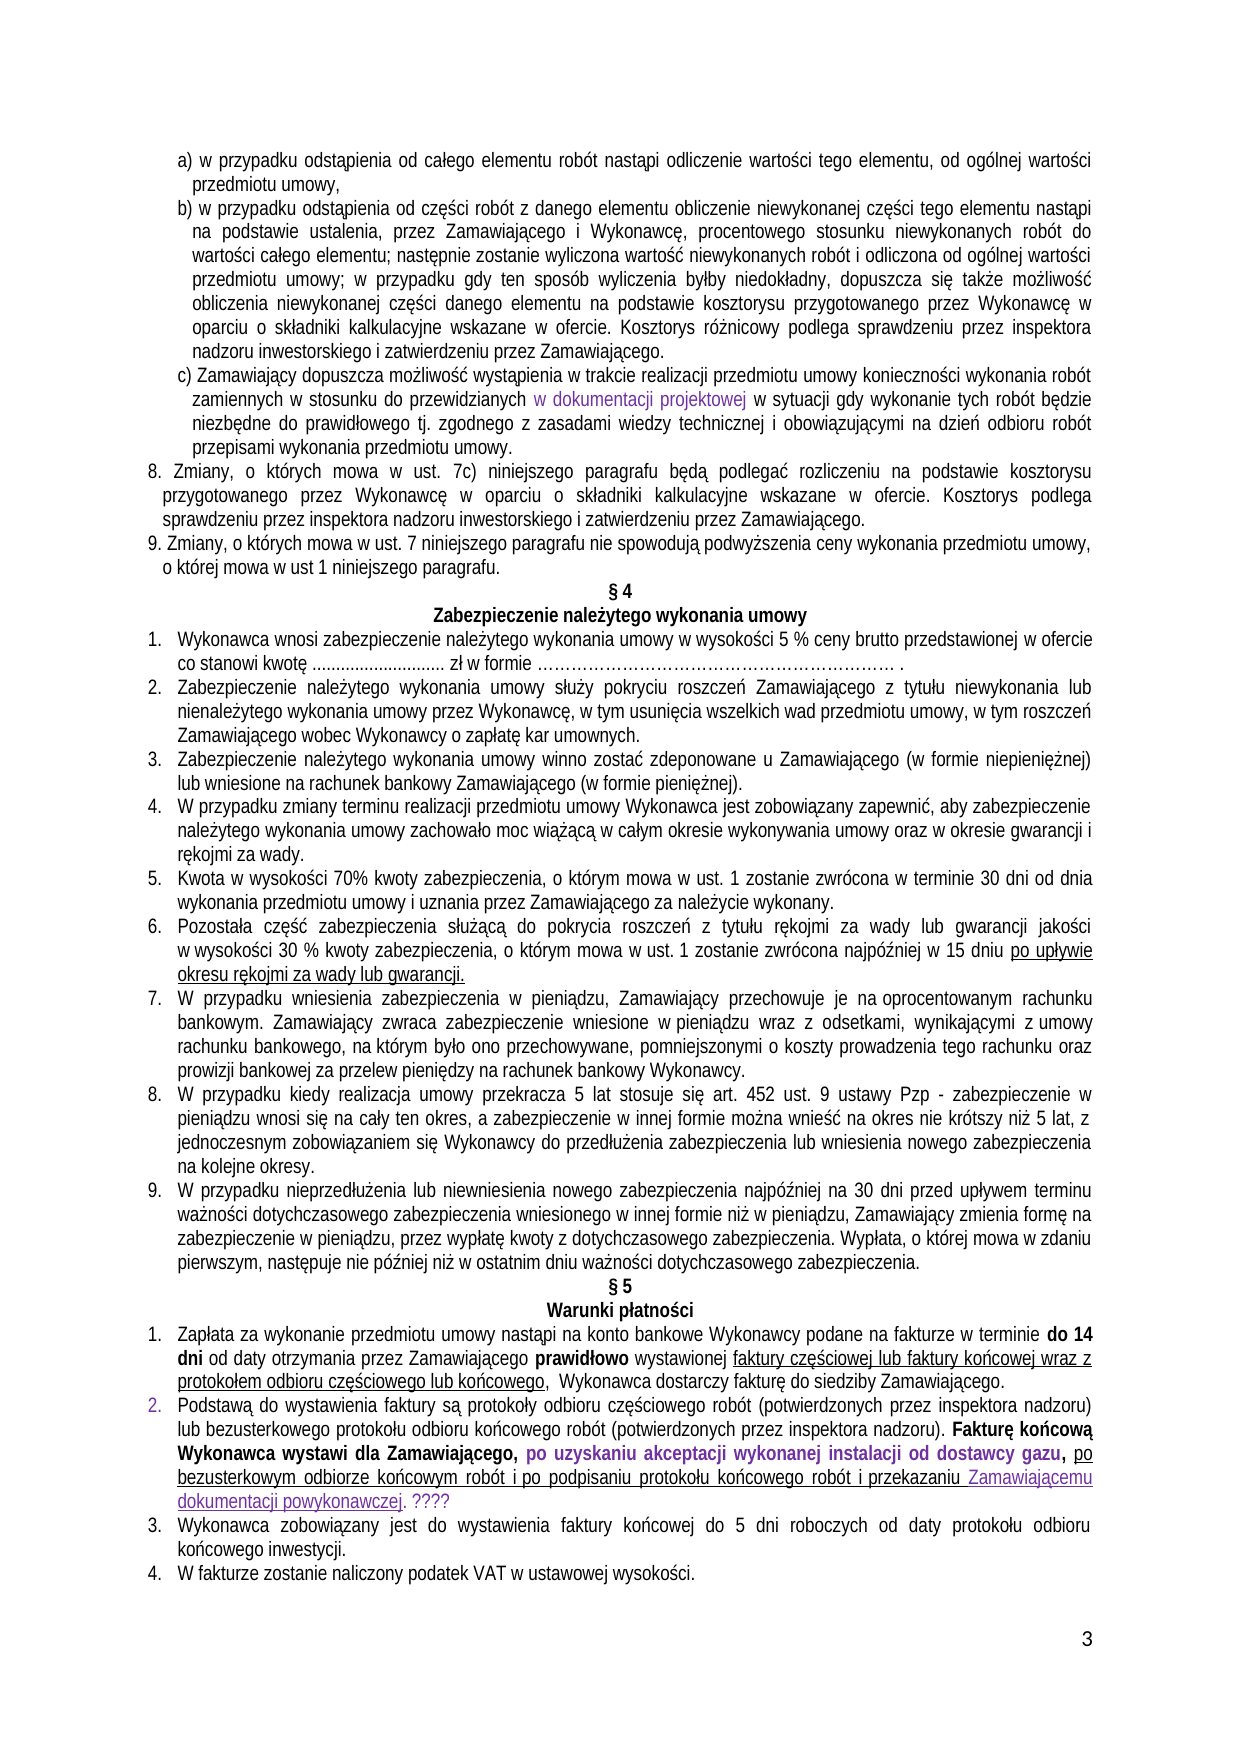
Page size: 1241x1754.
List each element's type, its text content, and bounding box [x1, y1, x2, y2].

text b) w przypadku odstąpienia od części robót z danego elementu obliczenie niewykonanej części tego elementu nastąpi na podstawie ustalenia, przez Zamawiającego i Wykonawcę, procentowego stosunku niewykonanych robót do wartości całego elementu; następnie zostanie wyliczona wartość niewykonanych robót i odliczona od ogólnej wartości przedmiotu umowy; w przypadku gdy ten sposób wyliczenia byłby niedokładny, dopuszcza się także możliwość obliczenia niewykonanej części danego elementu na podstawie kosztorysu przygotowanego przez Wykonawcę w oparciu o składniki kalkulacyjne wskazane w ofercie. Kosztorys różnicowy podlega sprawdzeniu przez inspektora nadzoru inwestorskiego i zatwierdzeniu przez Zamawiającego. [177, 196, 1093, 363]
list W przypadku zmiany terminu realizacji przedmiotu umowy Wykonawca jest zobowiązany zapewnić, aby zabezpieczenie należytego wykonania umowy zachowało moc wiążącą w całym okresie wykonywania umowy oraz w okresie gwarancji i rękojmi za wady. [148, 794, 1093, 866]
list Pozostała część zabezpieczenia służącą do pokrycia roszczeń z tytułu rękojmi za wady lub gwarancji jakości w wysokości 30 % kwoty zabezpieczenia, o którym mowa w ust. 1 zostanie zwrócona najpóźniej w 15 dniu po upływie okresu rękojmi za wady lub gwarancji. [148, 914, 1093, 986]
list W przypadku wniesienia zabezpieczenia w pieniądzu, Zamawiający przechowuje je na oprocentowanym rachunku bankowym. Zamawiający zwraca zabezpieczenie wniesione w pieniądzu wraz z odsetkami, wynikającymi z umowy rachunku bankowego, na którym było ono przechowywane, pomniejszonymi o koszty prowadzenia tego rachunku oraz prowizji bankowej za przelew pieniędzy na rachunek bankowy Wykonawcy. [148, 986, 1093, 1082]
list Wykonawca wnosi zabezpieczenie należytego wykonania umowy w wysokości 5 % ceny brutto przedstawionej w ofercie co stanowi kwotę ............................ zł w formie ……………………………………………………… . [148, 627, 1093, 675]
text Warunki płatności [148, 1298, 1093, 1322]
list Zabezpieczenie należytego wykonania umowy winno zostać zdeponowane u Zamawiającego (w formie niepieniężnej) lub wniesione na rachunek bankowy Zamawiającego (w formie pieniężnej). [148, 747, 1093, 794]
text § 4 [148, 579, 1093, 603]
list W przypadku nieprzedłużenia lub niewniesienia nowego zabezpieczenia najpóźniej na 30 dni przed upływem terminu ważności dotychczasowego zabezpieczenia wniesionego w innej formie niż w pieniądzu, Zamawiający zmienia formę na zabezpieczenie w pieniądzu, przez wypłatę kwoty z dotychczasowego zabezpieczenia. Wypłata, o której mowa w zdaniu pierwszym, następuje nie później niż w ostatnim dniu ważności dotychczasowego zabezpieczenia. [148, 1178, 1093, 1274]
list Kwota w wysokości 70% kwoty zabezpieczenia, o którym mowa w ust. 1 zostanie zwrócona w terminie 30 dni od dnia wykonania przedmiotu umowy i uznania przez Zamawiającego za należycie wykonany. [148, 866, 1093, 914]
text c) Zamawiający dopuszcza możliwość wystąpienia w trakcie realizacji przedmiotu umowy konieczności wykonania robót zamiennych w stosunku do przewidzianych w dokumentacji projektowej w sytuacji gdy wykonanie tych robót będzie niezbędne do prawidłowego tj. zgodnego z zasadami wiedzy technicznej i obowiązującymi na dzień odbioru robót przepisami wykonania przedmiotu umowy. [177, 363, 1093, 459]
text 9. Zmiany, o których mowa w ust. 7 niniejszego paragrafu nie spowodują podwyższenia ceny wykonania przedmiotu umowy, o której mowa w ust 1 niniejszego paragrafu. [148, 531, 1093, 579]
text § 5 [148, 1274, 1093, 1298]
list W fakturze zostanie naliczony podatek VAT w ustawowej wysokości. [148, 1561, 1093, 1585]
list Wykonawca zobowiązany jest do wystawienia faktury końcowej do 5 dni roboczych od daty protokołu odbioru końcowego inwestycji. [148, 1513, 1093, 1561]
list Zabezpieczenie należytego wykonania umowy służy pokryciu roszczeń Zamawiającego z tytułu niewykonania lub nienależytego wykonania umowy przez Wykonawcę, w tym usunięcia wszelkich wad przedmiotu umowy, w tym roszczeń Zamawiającego wobec Wykonawcy o zapłatę kar umownych. [148, 675, 1093, 747]
list W przypadku kiedy realizacja umowy przekracza 5 lat stosuje się art. 452 ust. 9 ustawy Pzp - zabezpieczenie w pieniądzu wnosi się na cały ten okres, a zabezpieczenie w innej formie można wnieść na okres nie krótszy niż 5 lat, z jednoczesnym zobowiązaniem się Wykonawcy do przedłużenia zabezpieczenia lub wniesienia nowego zabezpieczenia na kolejne okresy. [148, 1082, 1093, 1178]
text Zabezpieczenie należytego wykonania umowy [148, 603, 1093, 627]
list Zapłata za wykonanie przedmiotu umowy nastąpi na konto bankowe Wykonawcy podane na fakturze w terminie do 14 dni od daty otrzymania przez Zamawiającego prawidłowo wystawionej faktury częściowej lub faktury końcowej wraz z protokołem odbioru częściowego lub końcowego, Wykonawca dostarczy fakturę do siedziby Zamawiającego. [148, 1322, 1093, 1393]
text a) w przypadku odstąpienia od całego elementu robót nastąpi odliczenie wartości tego elementu, od ogólnej wartości przedmiotu umowy, [177, 148, 1093, 196]
list Podstawą do wystawienia faktury są protokoły odbioru częściowego robót (potwierdzonych przez inspektora nadzoru) lub bezusterkowego protokołu odbioru końcowego robót (potwierdzonych przez inspektora nadzoru). Fakturę końcową Wykonawca wystawi dla Zamawiającego, po uzyskaniu akceptacji wykonanej instalacji od dostawcy gazu, po bezusterkowym odbiorze końcowym robót i po podpisaniu protokołu końcowego robót i przekazaniu Zamawiającemu dokumentacji powykonawczej. ???? [148, 1393, 1093, 1513]
text 8. Zmiany, o których mowa w ust. 7c) niniejszego paragrafu będą podlegać rozliczeniu na podstawie kosztorysu przygotowanego przez Wykonawcę w oparciu o składniki kalkulacyjne wskazane w ofercie. Kosztorys podlega sprawdzeniu przez inspektora nadzoru inwestorskiego i zatwierdzeniu przez Zamawiającego. [148, 459, 1093, 531]
